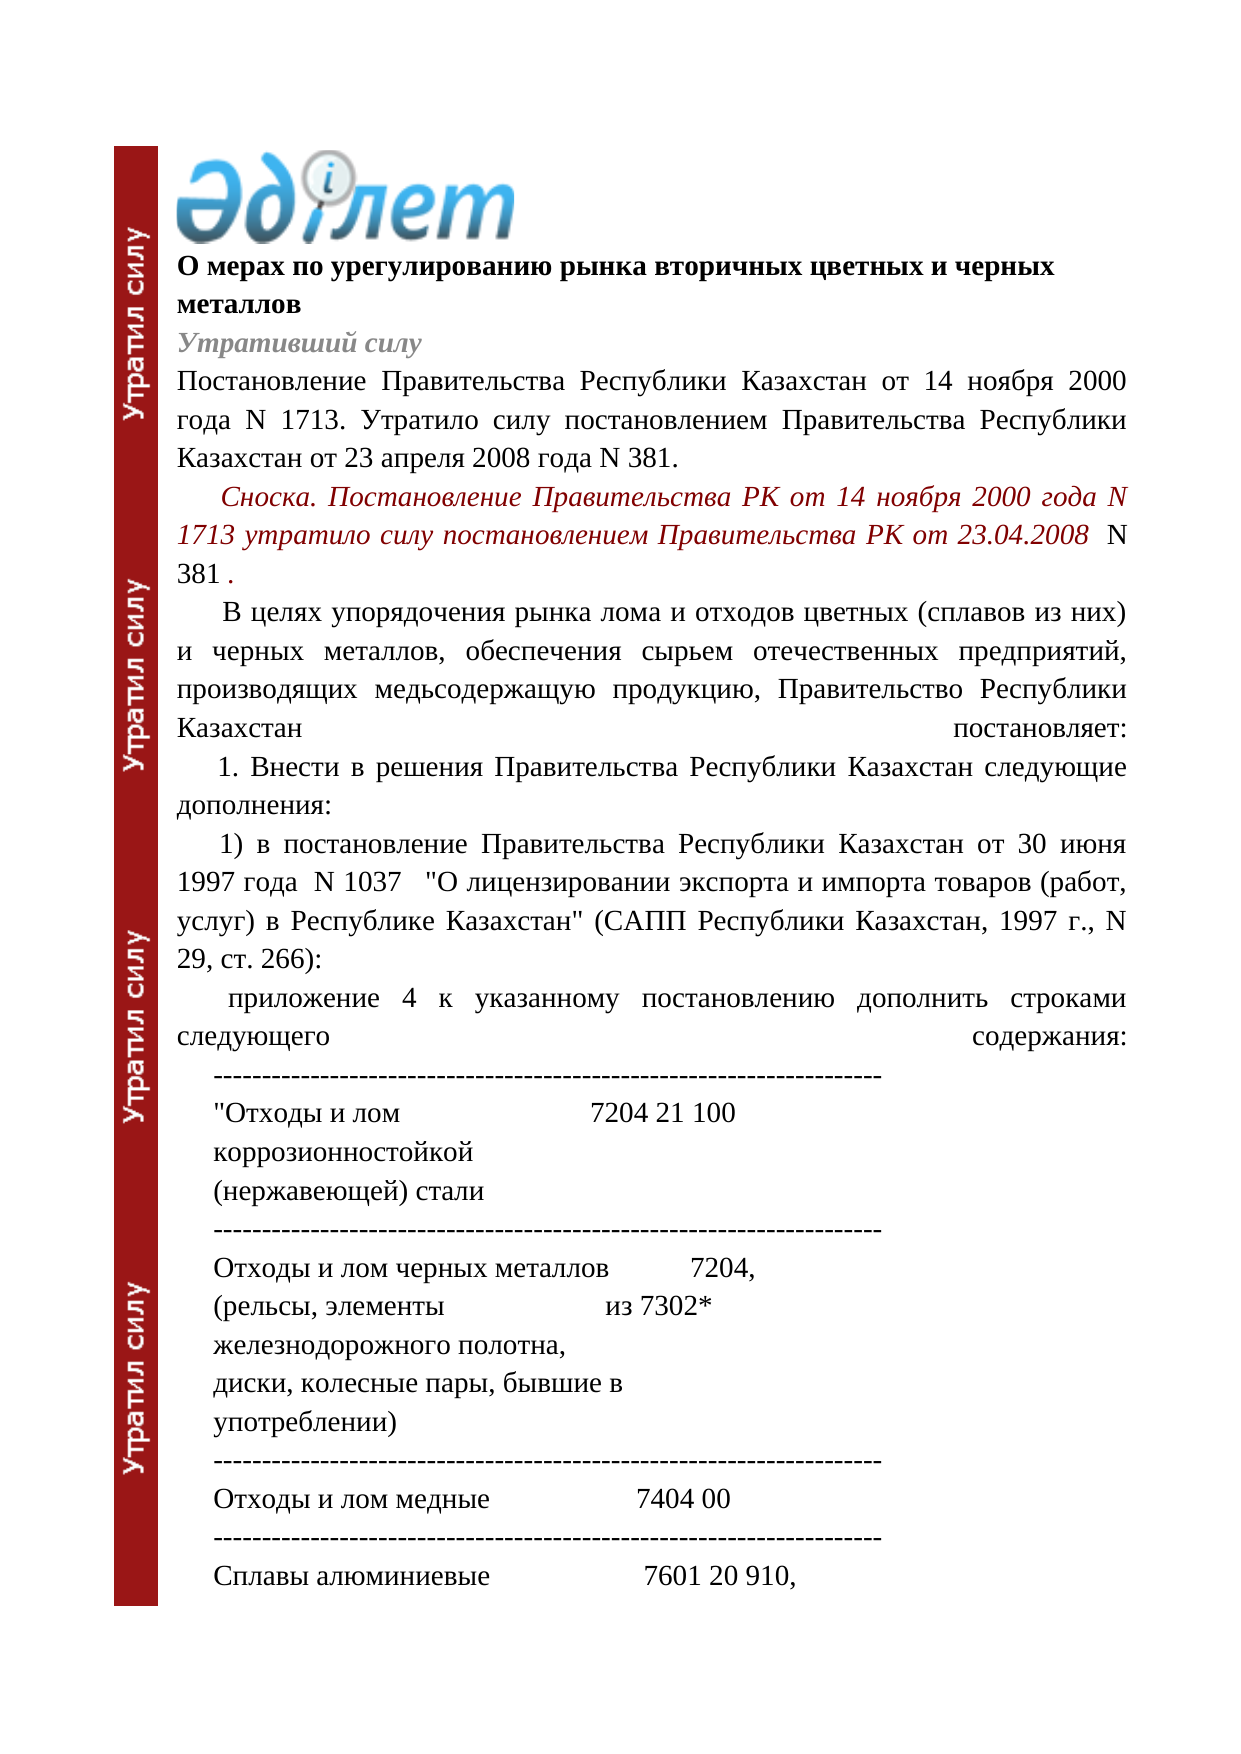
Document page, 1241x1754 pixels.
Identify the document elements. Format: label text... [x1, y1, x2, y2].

text Утративший силу [112, 325, 1128, 358]
text Сноска. Постановление Правительства РК от 14 ноября 2000 года N 1713 утратило силу постановлением Правительства РК от 23.04.2008 N 381 . [112, 479, 1128, 589]
picture [114, 1283, 158, 1288]
picture [114, 1592, 158, 1606]
picture [114, 1322, 158, 1327]
picture [114, 146, 158, 248]
text В целях упорядочения рынка лома и отходов цветных (сплавов из них) и черных металлов, обеспечения сырьем отечественных предприятий, производящих медьсодержащую продукцию, Правительство Республики Казахстан постановляет: 1. Внести в решения Правительства Республики Казахстан следующие дополнения: 1) в постановление Правительства Республики Казахстан от 30 июня 1997 года N 1037 "О лицензировании экспорта и импорта товаров (работ, услуг) в Республике Казахстан" (САПП Республики Казахстан, 1997 г., N 29, ст. 266): [112, 594, 1128, 975]
picture [176, 150, 515, 244]
text --------------------------------------------------------------------- [112, 1519, 1128, 1553]
picture [114, 474, 158, 479]
text Отходы и лом черных металлов 7204, [112, 1250, 1128, 1283]
picture [114, 1206, 158, 1211]
picture [114, 1399, 158, 1404]
picture [114, 1553, 158, 1558]
picture [114, 1514, 158, 1519]
text употреблении) [112, 1404, 1128, 1437]
picture [114, 589, 158, 594]
picture [114, 1245, 158, 1250]
text Отходы и лом медные 7404 00 [112, 1481, 1128, 1514]
text железнодорожного полотна, [112, 1327, 1128, 1360]
picture [114, 1476, 158, 1481]
text Сплавы алюминиевые 7601 20 910, [112, 1558, 1128, 1592]
picture [114, 1360, 158, 1365]
picture [114, 975, 158, 980]
text (рельсы, элементы из 7302* [112, 1288, 1128, 1322]
picture [114, 358, 158, 363]
picture [114, 1168, 158, 1173]
text коррозионностойкой [112, 1134, 1128, 1168]
text --------------------------------------------------------------------- [112, 1442, 1128, 1476]
text О мерах по урегулированию рынка вторичных цветных и черных металлов [112, 248, 1128, 320]
picture [114, 1129, 158, 1134]
picture [114, 320, 158, 325]
text Постановление Правительства Республики Казахстан от 14 ноября 2000 года N 1713. Утратило силу постановлением Правительства Республики Казахстан от 23 апреля 2008 года N 381. [112, 363, 1128, 474]
picture [114, 1437, 158, 1442]
text "Отходы и лом 7204 21 100 [112, 1096, 1128, 1129]
text (нержавеющей) стали [112, 1173, 1128, 1206]
picture [114, 1091, 158, 1096]
text --------------------------------------------------------------------- [112, 1211, 1128, 1245]
text приложение 4 к указанному постановлению дополнить строками следующего содержания: --------------------------------------------------------------------- [112, 980, 1128, 1091]
text диски, колесные пары, бывшие в [112, 1365, 1128, 1399]
